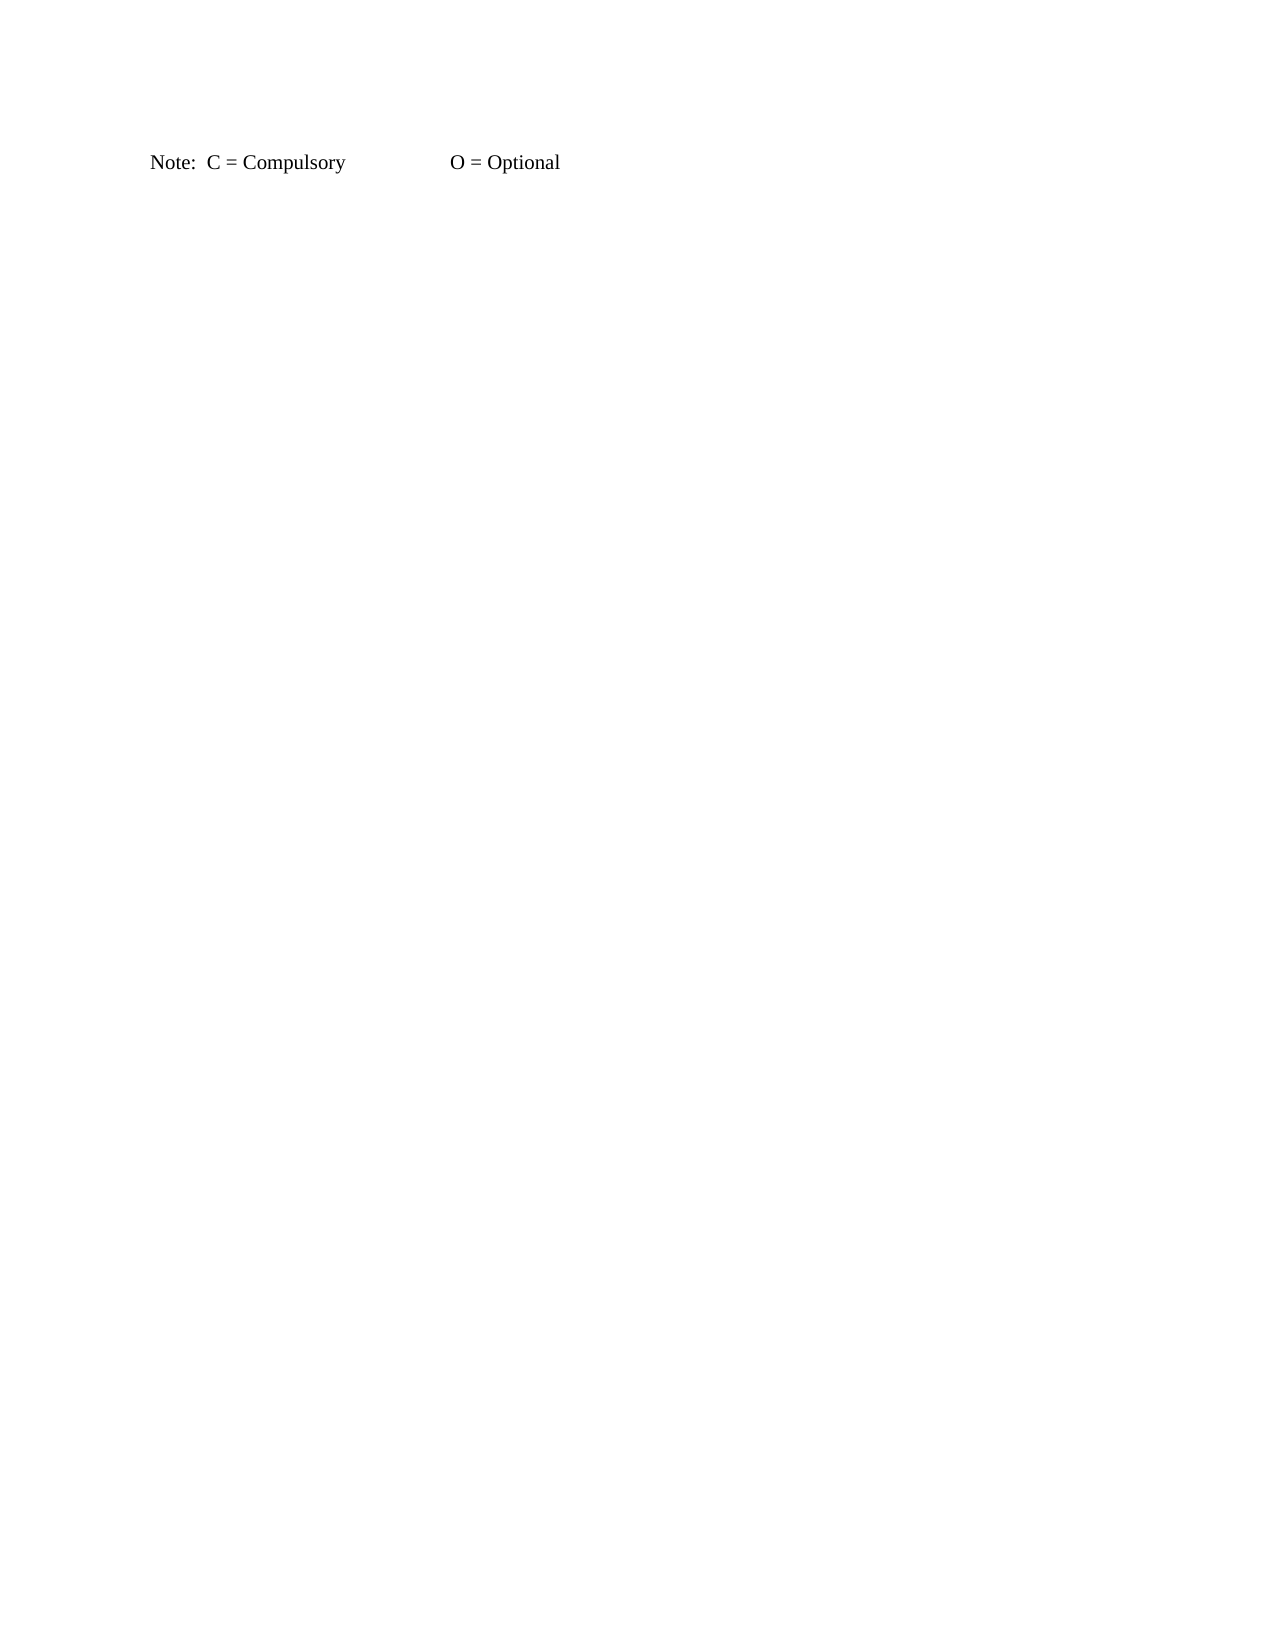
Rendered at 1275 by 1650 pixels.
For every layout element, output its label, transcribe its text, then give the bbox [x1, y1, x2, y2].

text Note: C = Compulsory O = Optional [150, 150, 1125, 174]
